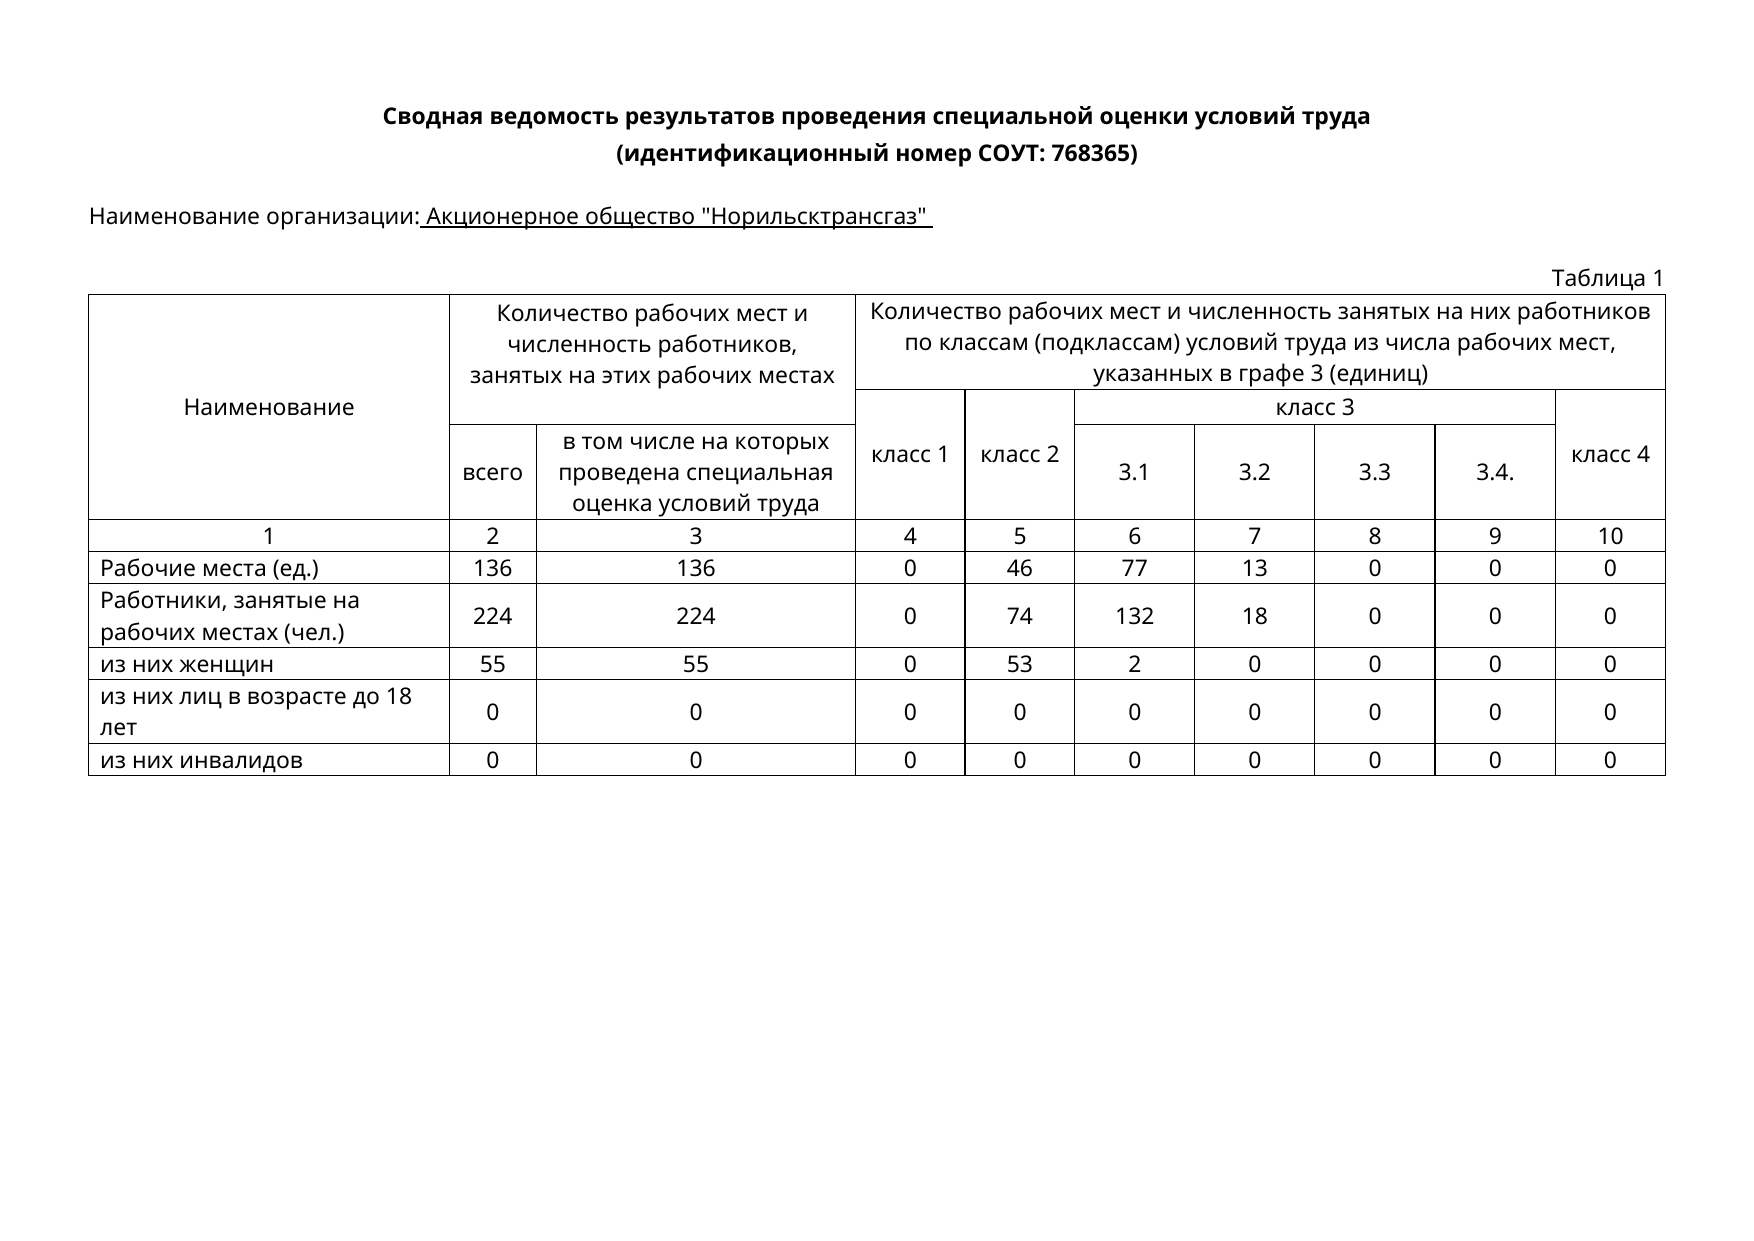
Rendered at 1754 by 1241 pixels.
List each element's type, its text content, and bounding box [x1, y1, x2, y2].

table_cell 224 [450, 584, 536, 647]
text Таблица 1 [89, 262, 1665, 294]
table_cell класс 2 [966, 390, 1074, 518]
table_cell 0 [1195, 680, 1314, 742]
table_cell из них лиц в возрасте до 18 лет [89, 680, 449, 742]
table_cell 0 [1436, 648, 1555, 679]
table_cell 224 [537, 584, 855, 647]
table_cell 3.1 [1075, 425, 1194, 518]
table_cell 13 [1195, 552, 1314, 583]
table_cell 74 [966, 584, 1074, 647]
table_cell из них женщин [89, 648, 449, 679]
table_cell класс 3 [1075, 390, 1555, 424]
table_cell 2 [450, 520, 536, 551]
table_cell 0 [1315, 584, 1434, 647]
table_cell всего [450, 425, 536, 518]
table_cell 3.3 [1315, 425, 1434, 518]
table_cell 3 [537, 520, 855, 551]
table_cell 10 [1556, 520, 1665, 551]
table_cell 6 [1075, 520, 1194, 551]
table_cell 0 [1556, 584, 1665, 647]
table_cell 0 [856, 648, 964, 679]
table_cell 4 [856, 520, 964, 551]
table_cell 136 [450, 552, 536, 583]
table_cell класс 1 [856, 390, 964, 518]
table_cell в том числе на которых проведена специальная оценка условий труда [537, 425, 855, 518]
text (идентификационный номер СОУТ: 768365) [89, 137, 1665, 169]
table_cell 0 [1075, 680, 1194, 742]
table_cell 2 [1075, 648, 1194, 679]
table_cell 55 [537, 648, 855, 679]
table_cell 0 [1556, 744, 1665, 775]
table_cell 0 [1556, 552, 1665, 583]
table_cell 0 [1556, 648, 1665, 679]
table_cell 0 [537, 680, 855, 742]
table_header Количество рабочих мест и численность занятых на них работников по классам (подклассам) условий труда из числа рабочих мест, указанных в графе 3 (единиц) [856, 295, 1665, 388]
table_cell 7 [1195, 520, 1314, 551]
table_header Наименование [89, 295, 449, 518]
text Наименование организации: Акционерное общество "Норильсктрансгаз" [89, 200, 1665, 231]
table_cell 0 [856, 584, 964, 647]
table_cell 0 [1436, 680, 1555, 742]
table_cell 0 [1436, 552, 1555, 583]
table_cell 0 [856, 680, 964, 742]
table_cell 0 [1436, 584, 1555, 647]
table_cell 136 [537, 552, 855, 583]
table_cell 0 [856, 552, 964, 583]
table_cell класс 4 [1556, 390, 1665, 518]
table_cell 5 [966, 520, 1074, 551]
table_cell 0 [1315, 744, 1434, 775]
table_cell 8 [1315, 520, 1434, 551]
table_cell 0 [1315, 552, 1434, 583]
table_cell 9 [1436, 520, 1555, 551]
table_cell 0 [856, 744, 964, 775]
table_cell 55 [450, 648, 536, 679]
text Сводная ведомость результатов проведения специальной оценки условий труда [89, 100, 1665, 131]
table_cell 3.4. [1436, 425, 1555, 518]
table_cell Работники, занятые на рабочих местах (чел.) [89, 584, 449, 647]
table_cell 53 [966, 648, 1074, 679]
table_cell 0 [1075, 744, 1194, 775]
table_cell 0 [537, 744, 855, 775]
table_cell 0 [1315, 680, 1434, 742]
table_cell 77 [1075, 552, 1194, 583]
table_cell 0 [1436, 744, 1555, 775]
table_cell 0 [450, 744, 536, 775]
table_cell 0 [1195, 648, 1314, 679]
table_cell 132 [1075, 584, 1194, 647]
table_cell 0 [966, 744, 1074, 775]
table_cell 0 [1556, 680, 1665, 742]
table_cell 0 [966, 680, 1074, 742]
table_header Количество рабочих мест и численность работников, занятых на этих рабочих местах [450, 295, 855, 424]
table_cell 18 [1195, 584, 1314, 647]
table_cell 46 [966, 552, 1074, 583]
table_cell 0 [450, 680, 536, 742]
table_cell Рабочие места (ед.) [89, 552, 449, 583]
table_cell из них инвалидов [89, 744, 449, 775]
table_cell 0 [1195, 744, 1314, 775]
table_cell 1 [89, 520, 449, 551]
table_cell 0 [1315, 648, 1434, 679]
table_cell 3.2 [1195, 425, 1314, 518]
